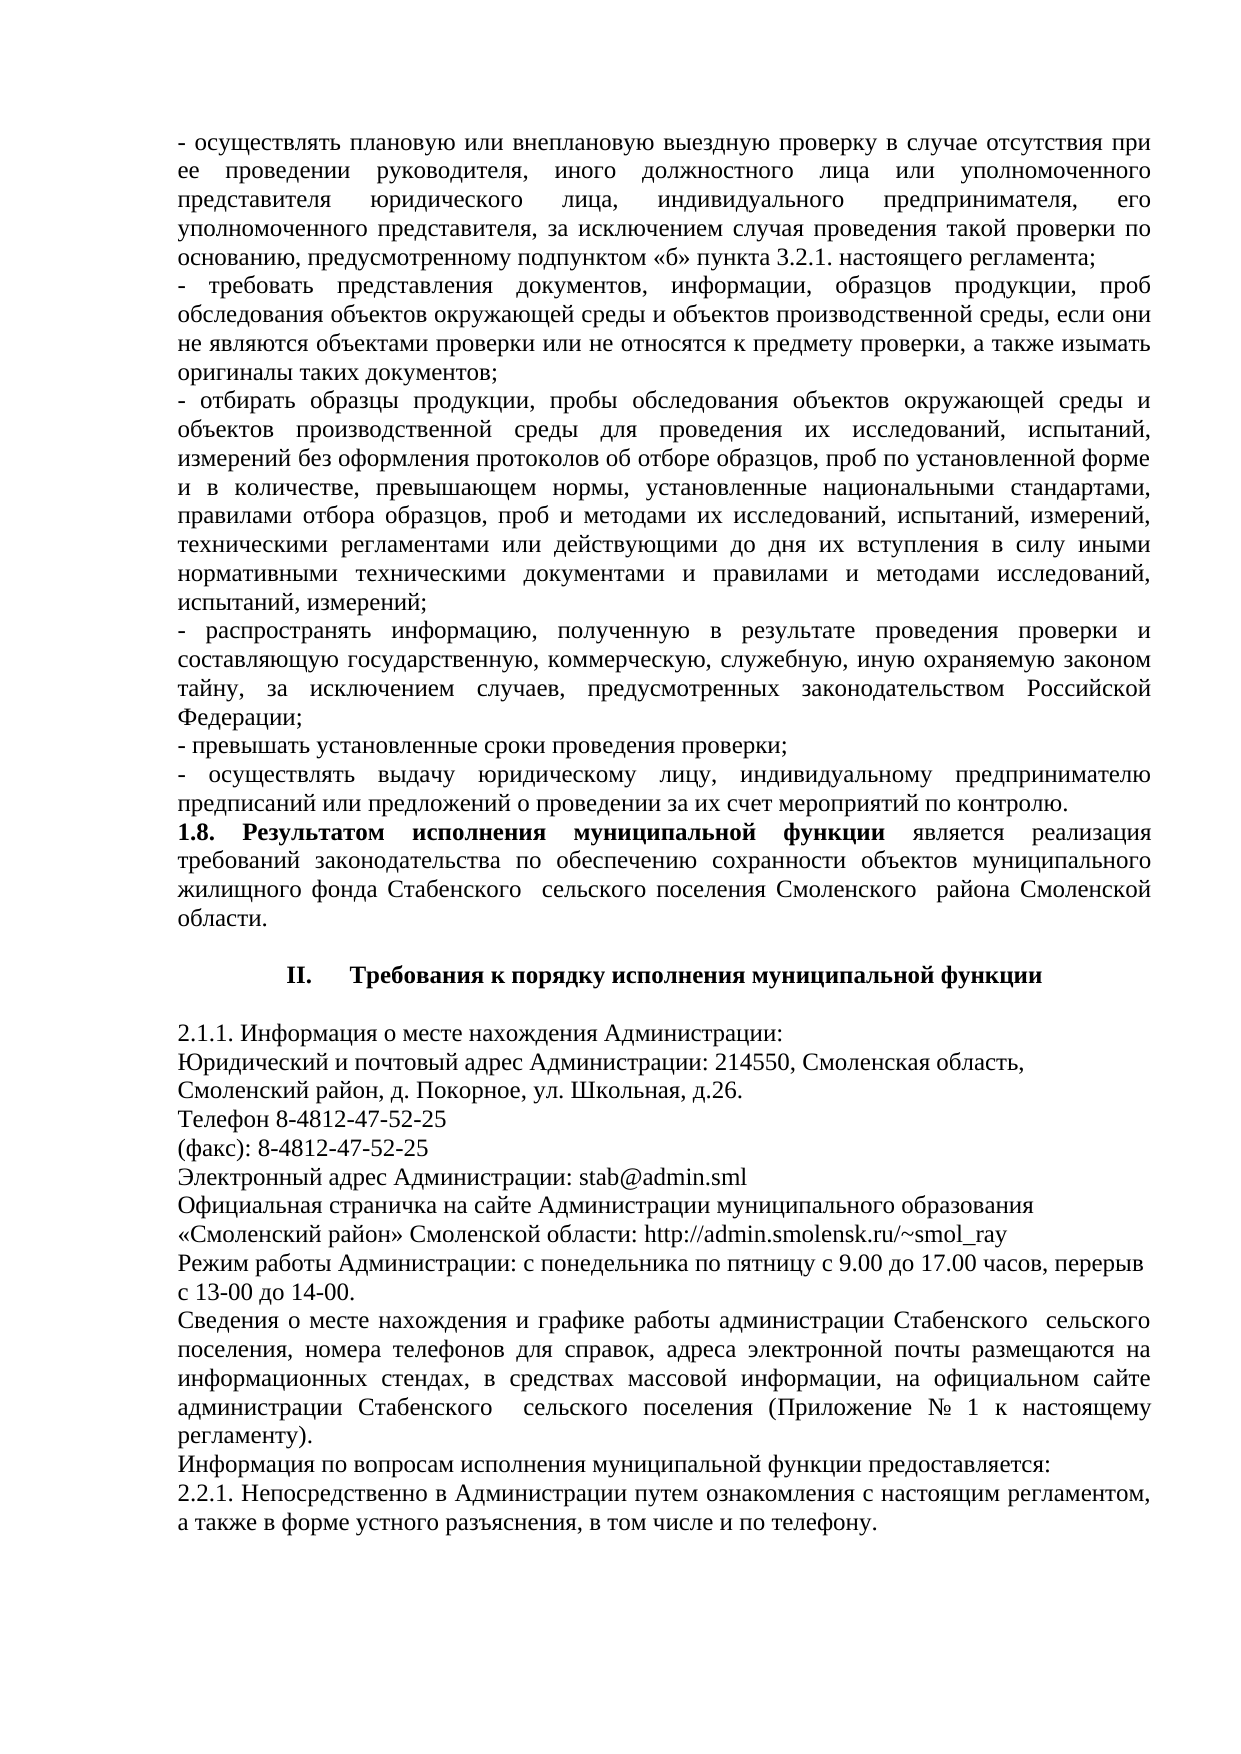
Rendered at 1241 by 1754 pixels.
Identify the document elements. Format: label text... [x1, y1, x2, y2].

text II. Требования к порядку исполнения муниципальной функции [177, 960, 1152, 989]
text Сведения о месте нахождения и графике работы администрации Стабенского сельского поселения, номера телефонов для справок, адреса электронной почты размещаются на информационных стендах, в средствах массовой информации, на официальном сайте администрации Стабенского сельского поселения (Приложение № 1 к настоящему регламенту). [177, 1305, 1152, 1449]
text Электронный адрес Администрации: stab@admin.sml [177, 1162, 1152, 1190]
text Информация по вопросам исполнения муниципальной функции предоставляется: [177, 1449, 1152, 1478]
text Телефон 8-4812-47-52-25 [177, 1104, 1152, 1133]
text - распространять информацию, полученную в результате проведения проверки и составляющую государственную, коммерческую, служебную, иную охраняемую законом тайну, за исключением случаев, предусмотренных законодательством Российской Федерации; [177, 615, 1152, 730]
text - превышать установленные сроки проведения проверки; [177, 730, 1152, 759]
text 2.1.1. Информация о месте нахождения Администрации: [177, 1018, 1152, 1047]
text 1.8. Результатом исполнения муниципальной функции является реализация требований законодательства по обеспечению сохранности объектов муниципального жилищного фонда Стабенского сельского поселения Смоленского района Смоленской области. [177, 817, 1152, 932]
text Официальная страничка на сайте Администрации муниципального образования «Смоленский район» Смоленской области: http://admin.smolensk.ru/~smol_ray [177, 1190, 1152, 1248]
text Юридический и почтовый адрес Администрации: 214550, Смоленская область, Смоленский район, д. Покорное, ул. Школьная, д.26. [177, 1047, 1152, 1104]
text Режим работы Администрации: с понедельника по пятницу с 9.00 до 17.00 часов, перерыв с 13-00 до 14-00. [177, 1248, 1152, 1305]
text - осуществлять плановую или внеплановую выездную проверку в случае отсутствия при ее проведении руководителя, иного должностного лица или уполномоченного представителя юридического лица, индивидуального предпринимателя, его уполномоченного представителя, за исключением случая проведения такой проверки по основанию, предусмотренному подпунктом «б» пункта 3.2.1. настоящего регламента; [177, 127, 1152, 270]
text - требовать представления документов, информации, образцов продукции, проб обследования объектов окружающей среды и объектов производственной среды, если они не являются объектами проверки или не относятся к предмету проверки, а также изымать оригиналы таких документов; [177, 270, 1152, 385]
text - осуществлять выдачу юридическому лицу, индивидуальному предпринимателю предписаний или предложений о проведении за их счет мероприятий по контролю. [177, 759, 1152, 817]
text 2.2.1. Непосредственно в Администрации путем ознакомления с настоящим регламентом, а также в форме устного разъяснения, в том числе и по телефону. [177, 1478, 1152, 1535]
text (факс): 8-4812-47-52-25 [177, 1133, 1152, 1162]
text - отбирать образцы продукции, пробы обследования объектов окружающей среды и объектов производственной среды для проведения их исследований, испытаний, измерений без оформления протоколов об отборе образцов, проб по установленной форме и в количестве, превышающем нормы, установленные национальными стандартами, правилами отбора образцов, проб и методами их исследований, испытаний, измерений, техническими регламентами или действующими до дня их вступления в силу иными нормативными техническими документами и правилами и методами исследований, испытаний, измерений; [177, 385, 1152, 615]
